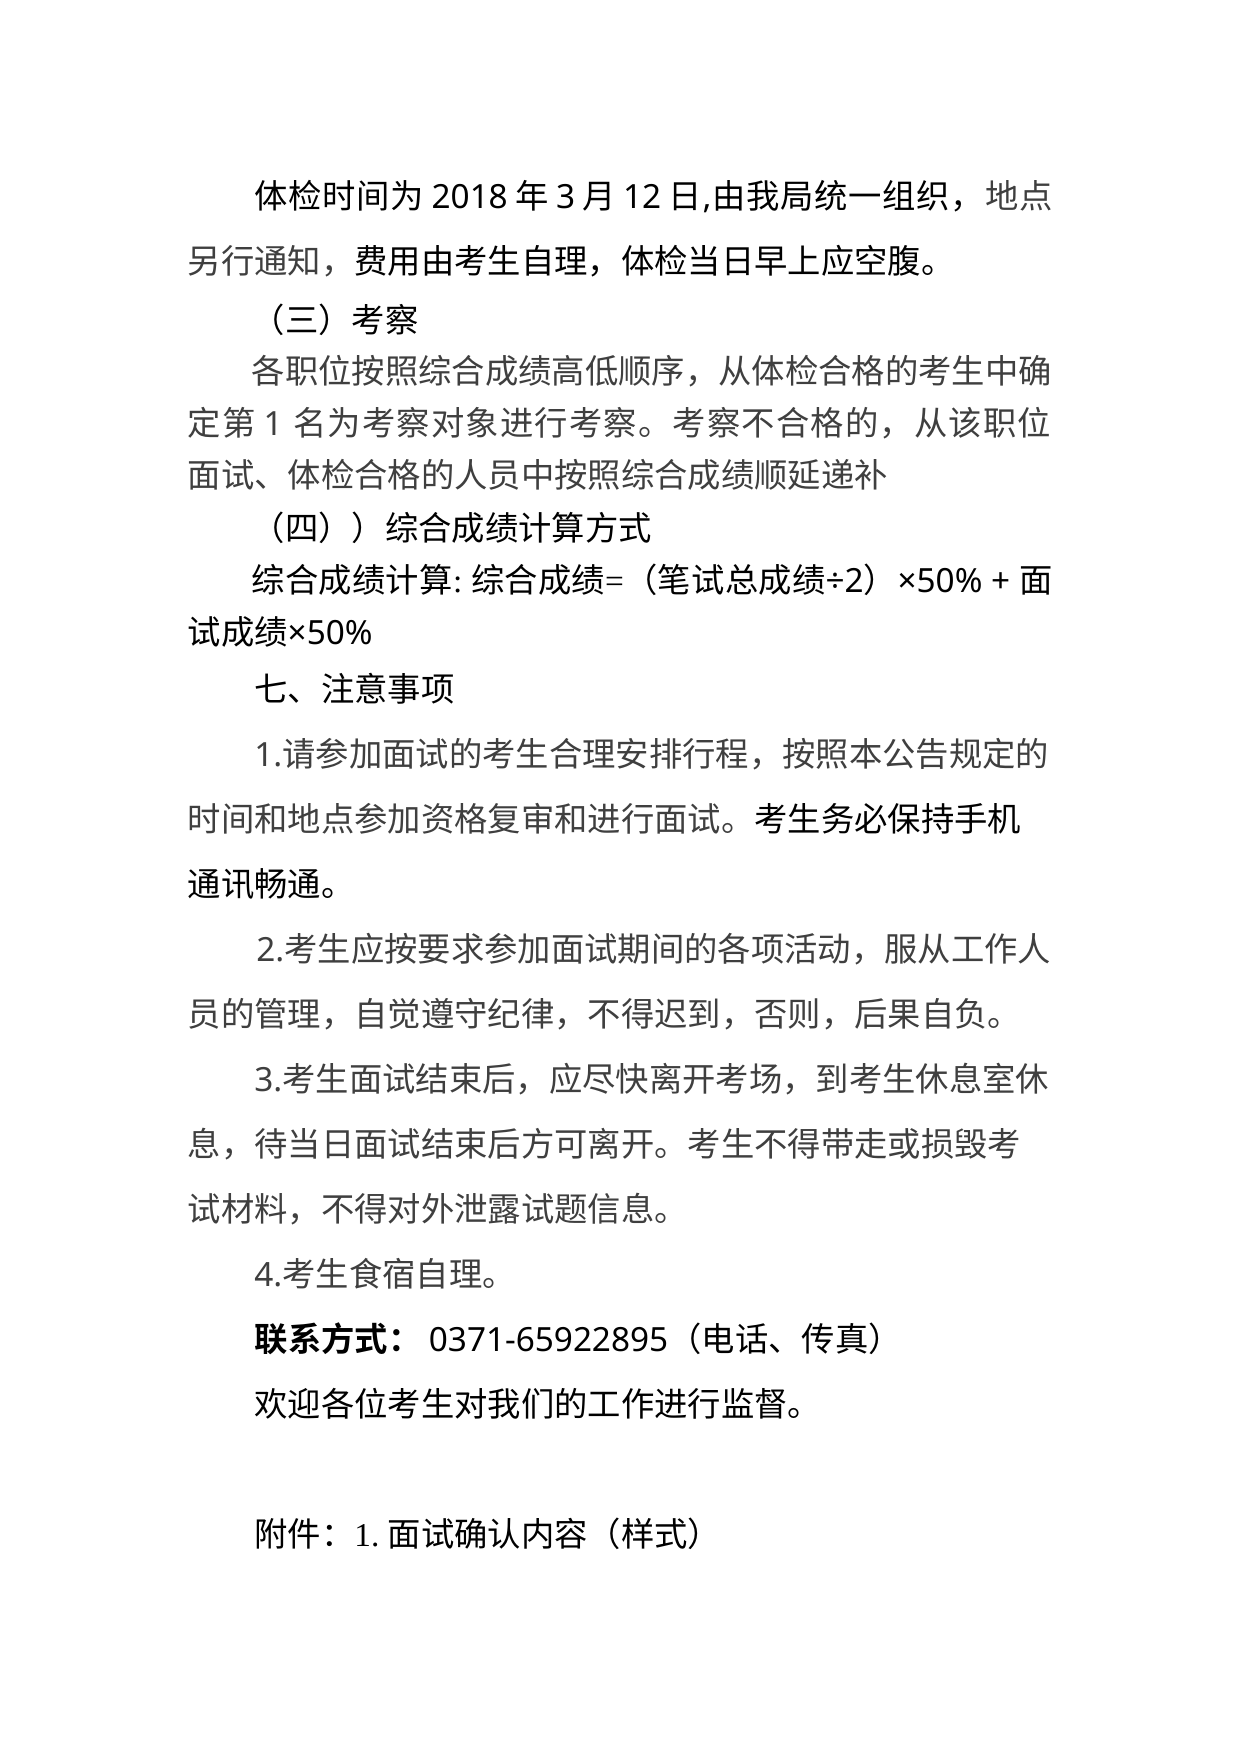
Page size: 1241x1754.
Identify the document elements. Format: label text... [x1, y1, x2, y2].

text 3.考生面试结束后，应尽快离开考场，到考生休息室休息，待当日面试结束后方可离开。考生不得带走或损毁考试材料，不得对外泄露试题信息。 [187, 1044, 1053, 1239]
text 4.考生食宿自理。 [187, 1239, 1053, 1304]
text （三）考察 [187, 292, 1053, 342]
text 各职位按照综合成绩高低顺序，从体检合格的考生中确定第1 名为考察对象进行考察。考察不合格的，从该职位面试、体检合格的人员中按照综合成绩顺延递补 [187, 342, 1053, 498]
text 欢迎各位考生对我们的工作进行监督。 [187, 1369, 1053, 1434]
text 1.请参加面试的考生合理安排行程，按照本公告规定的时间和地点参加资格复审和进行面试。考生务必保持手机通讯畅通。 [187, 719, 1053, 914]
text 2.考生应按要求参加面试期间的各项活动，服从工作人员的管理，自觉遵守纪律，不得迟到，否则，后果自负。 [187, 914, 1053, 1044]
text 体检时间为2018年3月12日,由我局统一组织，地点另行通知，费用由考生自理，体检当日早上应空腹。 [187, 162, 1053, 292]
text 综合成绩计算: 综合成绩=（笔试总成绩÷2）×50% + 面试成绩×50% [187, 550, 1053, 654]
text 七、注意事项 [187, 654, 1053, 719]
text 附件：1. 面试确认内容（样式） [187, 1499, 1053, 1564]
text （四））综合成绩计算方式 [187, 498, 1053, 550]
text 联系方式： 0371-65922895（电话、传真） [187, 1304, 1053, 1369]
